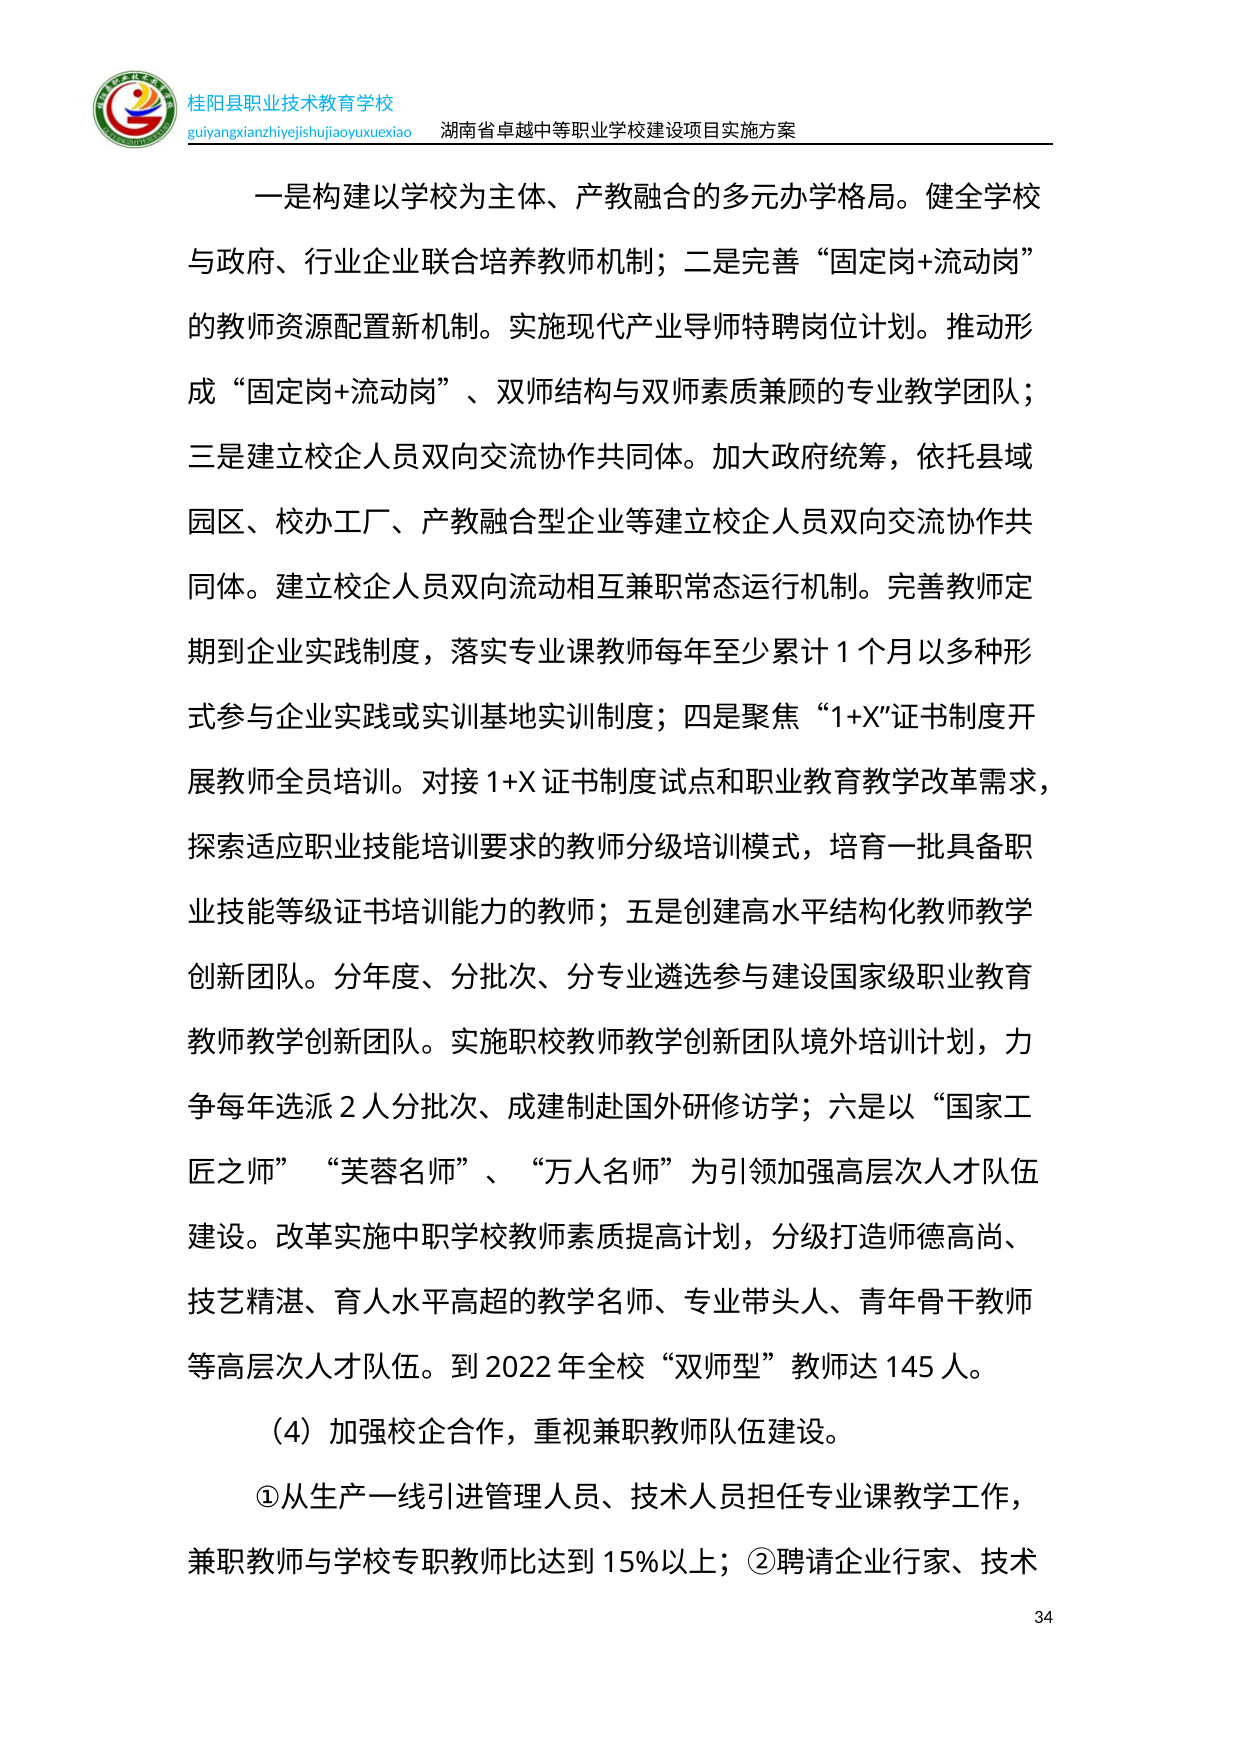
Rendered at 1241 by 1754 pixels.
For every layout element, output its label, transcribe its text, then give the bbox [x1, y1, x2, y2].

picture [92, 69, 178, 148]
text ①从生产一线引进管理人员、技术人员担任专业课教学工作，兼职教师与学校专职教师比达到15%以上；②聘请企业行家、技术人员进校讲学，并聘任他们为兼职教师，建立稳定联系，成立专家库，每年聘任6名行家专技能手担任兼职教师，使兼职教师库人数达到30人。 [187, 1462, 1053, 1592]
text 一是构建以学校为主体、产教融合的多元办学格局。健全学校与政府、行业企业联合培养教师机制；二是完善“固定岗+流动岗”的教师资源配置新机制。实施现代产业导师特聘岗位计划。推动形成“固定岗+流动岗”、双师结构与双师素质兼顾的专业教学团队；三是建立校企人员双向交流协作共同体。加大政府统筹，依托县域园区、校办工厂、产教融合型企业等建立校企人员双向交流协作共同体。建立校企人员双向流动相互兼职常态运行机制。完善教师定期到企业实践制度，落实专业课教师每年至少累计1个月以多种形式参与企业实践或实训基地实训制度；四是聚焦“1+X”证书制度开展教师全员培训。对接1+X证书制度试点和职业教育教学改革需求，探索适应职业技能培训要求的教师分级培训模式，培育一批具备职业技能等级证书培训能力的教师；五是创建高水平结构化教师教学创新团队。分年度、分批次、分专业遴选参与建设国家级职业教育教师教学创新团队。实施职校教师教学创新团队境外培训计划，力争每年选派2人分批次、成建制赴国外研修访学；六是以“国家工匠之师” “芙蓉名师”、“万人名师”为引领加强高层次人才队伍建设。改革实施中职学校教师素质提高计划，分级打造师德高尚、技艺精湛、育人水平高超的教学名师、专业带头人、青年骨干教师等高层次人才队伍。到2022年全校“双师型”教师达145人。 [187, 162, 1053, 1397]
text （4）加强校企合作，重视兼职教师队伍建设。 [187, 1397, 1053, 1462]
